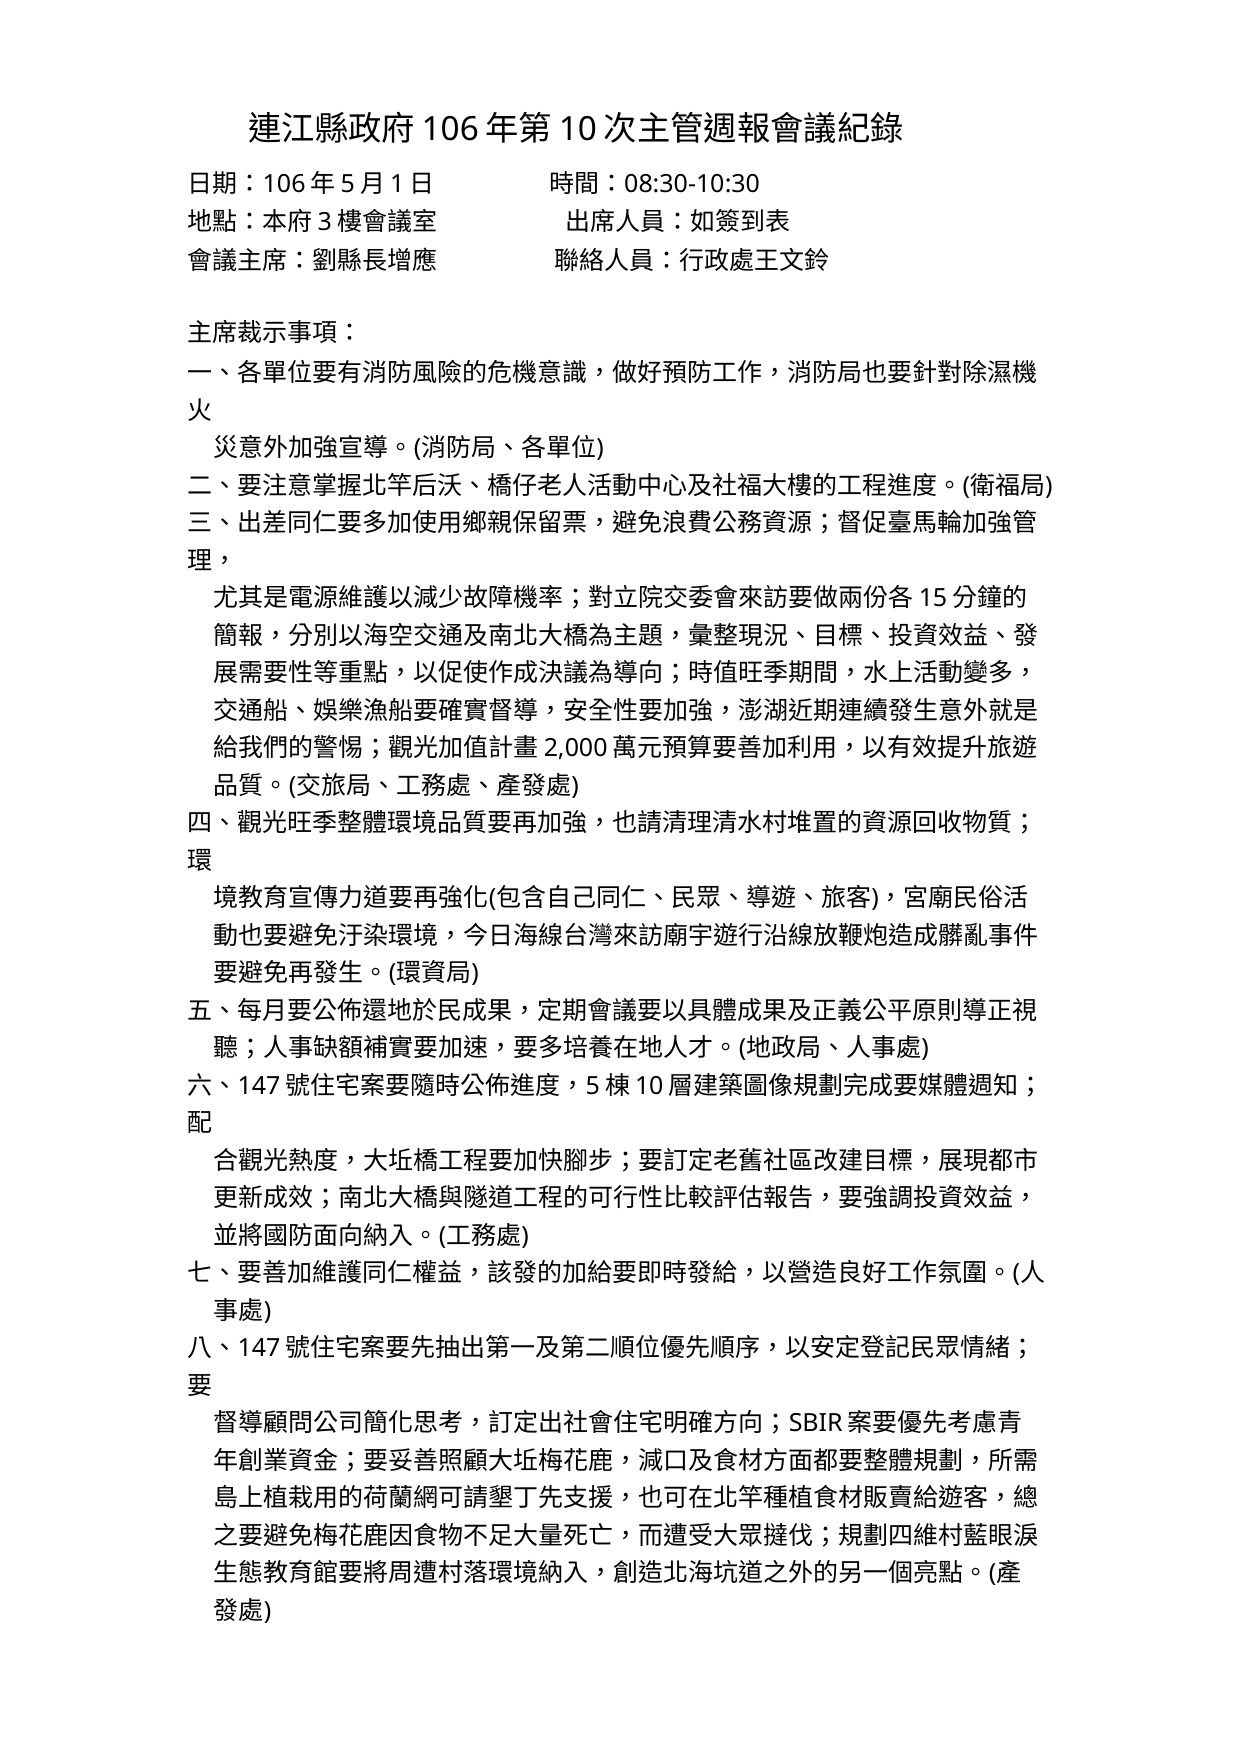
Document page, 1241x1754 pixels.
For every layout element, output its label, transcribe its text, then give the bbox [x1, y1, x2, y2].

list 之要避免梅花鹿因食物不足大量死亡，而遭受大眾撻伐；規劃四維村藍眼淚 [187, 1514, 1053, 1552]
list 一、各單位要有消防風險的危機意識，做好預防工作，消防局也要針對除濕機火 [187, 352, 1053, 427]
text 會議主席：劉縣長增應 聯絡人員：行政處王文鈴 [187, 239, 1053, 277]
list 交通船、娛樂漁船要確實督導，安全性要加強，澎湖近期連續發生意外就是 [187, 689, 1053, 727]
list 生態教育館要將周遭村落環境納入，創造北海坑道之外的另一個亮點。(產 [187, 1552, 1053, 1589]
list 給我們的警惕；觀光加值計畫2,000萬元預算要善加利用，以有效提升旅遊 [187, 727, 1053, 764]
list 並將國防面向納入。(工務處) [187, 1214, 1053, 1252]
list 災意外加強宣導。(消防局、各單位) [187, 427, 1053, 464]
text 主席裁示事項： [187, 314, 1053, 352]
list 要避免再發生。(環資局) [187, 952, 1053, 989]
list 二、要注意掌握北竿后沃、橋仔老人活動中心及社福大樓的工程進度。(衛福局) [187, 464, 1053, 502]
list 五、每月要公佈還地於民成果，定期會議要以具體成果及正義公平原則導正視 [187, 989, 1053, 1027]
list 動也要避免汙染環境，今日海線台灣來訪廟宇遊行沿線放鞭炮造成髒亂事件 [187, 914, 1053, 952]
list 展需要性等重點，以促使作成決議為導向；時值旺季期間，水上活動變多， [187, 652, 1053, 689]
list 年創業資金；要妥善照顧大坵梅花鹿，減口及食材方面都要整體規劃，所需 [187, 1439, 1053, 1477]
text 日期：106年5月1日 時間：08:30-10:30 [187, 164, 1053, 202]
list 更新成效；南北大橋與隧道工程的可行性比較評估報告，要強調投資效益， [187, 1177, 1053, 1214]
list 三、出差同仁要多加使用鄉親保留票，避免浪費公務資源；督促臺馬輪加強管理， [187, 502, 1053, 577]
list 事處) [187, 1289, 1053, 1327]
list 四、觀光旺季整體環境品質要再加強，也請清理清水村堆置的資源回收物質；環 [187, 802, 1053, 877]
list 聽；人事缺額補實要加速，要多培養在地人才。(地政局、人事處) [187, 1027, 1053, 1064]
list 七、要善加維護同仁權益，該發的加給要即時發給，以營造良好工作氛圍。(人 [187, 1252, 1053, 1289]
text 地點：本府3樓會議室 出席人員：如簽到表 [187, 202, 1053, 239]
list 境教育宣傳力道要再強化(包含自己同仁、民眾、導遊、旅客)，宮廟民俗活 [187, 877, 1053, 914]
list 品質。(交旅局、工務處、產發處) [187, 764, 1053, 802]
list 尤其是電源維護以減少故障機率；對立院交委會來訪要做兩份各15分鐘的 [187, 577, 1053, 614]
list 島上植栽用的荷蘭網可請墾丁先支援，也可在北竿種植食材販賣給遊客，總 [187, 1477, 1053, 1514]
list 八、147號住宅案要先抽出第一及第二順位優先順序，以安定登記民眾情緒；要 [187, 1327, 1053, 1402]
list 合觀光熱度，大坵橋工程要加快腳步；要訂定老舊社區改建目標，展現都市 [187, 1139, 1053, 1177]
list 發處) [187, 1589, 1053, 1627]
list 簡報，分別以海空交通及南北大橋為主題，彙整現況、目標、投資效益、發 [187, 614, 1053, 652]
text 連江縣政府106年第10次主管週報會議紀錄 [187, 89, 1053, 164]
list 督導顧問公司簡化思考，訂定出社會住宅明確方向；SBIR案要優先考慮青 [187, 1402, 1053, 1439]
list 六、147號住宅案要隨時公佈進度，5棟10層建築圖像規劃完成要媒體週知；配 [187, 1064, 1053, 1139]
